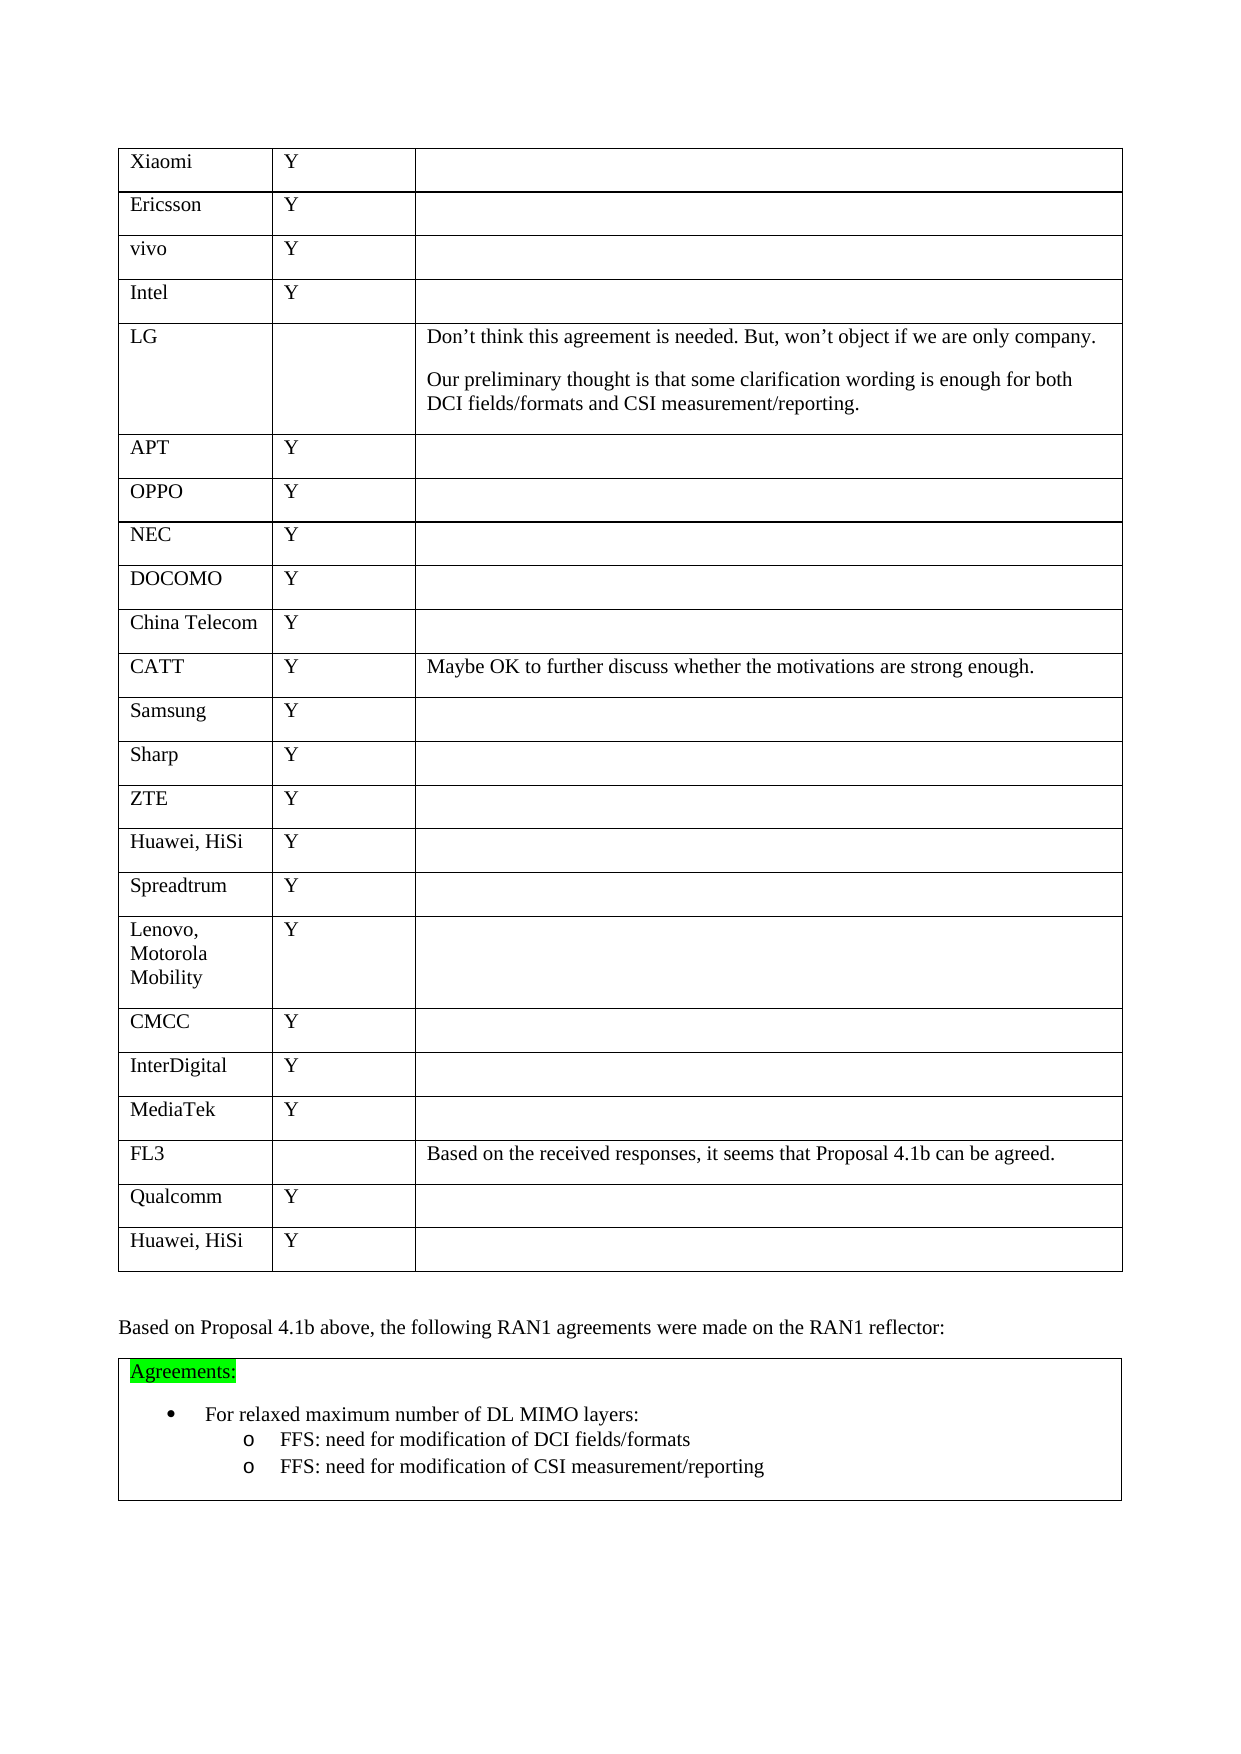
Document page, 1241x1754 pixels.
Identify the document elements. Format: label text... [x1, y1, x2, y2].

table_cell [416, 873, 1122, 916]
table_cell [416, 1009, 1122, 1052]
table_cell OPPO [119, 479, 272, 521]
table_cell Huawei, HiSi [119, 1228, 272, 1271]
table_cell Y [273, 873, 415, 916]
table_cell Y [273, 917, 415, 1008]
table_cell [273, 1141, 415, 1183]
table_cell Based on the received responses, it seems that Proposal 4.1b can be agreed. [416, 1141, 1122, 1183]
table_cell Huawei, HiSi [119, 829, 272, 872]
table_cell [416, 742, 1122, 784]
table_cell China Telecom [119, 610, 272, 653]
table_cell [416, 1097, 1122, 1139]
table_cell [416, 917, 1122, 1008]
table_cell Qualcomm [119, 1185, 272, 1227]
table_cell Y [273, 523, 415, 565]
table_cell vivo [119, 236, 272, 279]
table_cell Y [273, 1097, 415, 1139]
table_cell [416, 149, 1122, 191]
table_cell APT [119, 435, 272, 477]
table_cell Y [273, 193, 415, 235]
table_cell Y [273, 654, 415, 697]
table_cell CMCC [119, 1009, 272, 1052]
table_cell FL3 [119, 1141, 272, 1183]
table_cell [416, 1185, 1122, 1227]
table_cell [416, 698, 1122, 741]
table_cell MediaTek [119, 1097, 272, 1139]
table_cell Xiaomi [119, 149, 272, 191]
table_cell Sharp [119, 742, 272, 784]
table_cell Y [273, 149, 415, 191]
table_cell Y [273, 566, 415, 609]
table_cell Maybe OK to further discuss whether the motivations are strong enough. [416, 654, 1122, 697]
table_cell Lenovo, Motorola Mobility [119, 917, 272, 1008]
table_cell Y [273, 435, 415, 477]
table_cell Y [273, 1228, 415, 1271]
table_cell [416, 236, 1122, 279]
table_cell DOCOMO [119, 566, 272, 609]
table_cell [416, 523, 1122, 565]
table_header Agreements: For relaxed maximum number of DL MIMO layers: FFS: need for modification of DCI fields/formats FFS: need for modification of CSI measurement/reporting [119, 1359, 1121, 1499]
table_cell Don’t think this agreement is needed. But, won’t object if we are only company. Our preliminary thought is that some clarification wording is enough for both DCI fields/formats and CSI measurement/reporting. [416, 324, 1122, 434]
table_cell [416, 280, 1122, 323]
table_cell Spreadtrum [119, 873, 272, 916]
table_cell Y [273, 698, 415, 741]
table_cell [416, 829, 1122, 872]
table_cell ZTE [119, 786, 272, 828]
table_cell Y [273, 610, 415, 653]
table_cell [416, 1228, 1122, 1271]
table_cell NEC [119, 523, 272, 565]
table_cell [416, 193, 1122, 235]
table_cell [273, 324, 415, 434]
table_cell Intel [119, 280, 272, 323]
table_cell Y [273, 1053, 415, 1096]
table_cell [416, 479, 1122, 521]
table_cell Y [273, 280, 415, 323]
table_cell Y [273, 1009, 415, 1052]
table_cell Y [273, 829, 415, 872]
table_cell CATT [119, 654, 272, 697]
table_cell [416, 610, 1122, 653]
table_cell Ericsson [119, 193, 272, 235]
table_cell LG [119, 324, 272, 434]
table_cell [416, 786, 1122, 828]
table_cell Y [273, 479, 415, 521]
table_cell Y [273, 786, 415, 828]
table_cell Samsung [119, 698, 272, 741]
text Based on Proposal 4.1b above, the following RAN1 agreements were made on the RAN1 reflector: [118, 1315, 1122, 1339]
table_cell Y [273, 1185, 415, 1227]
table_cell Y [273, 236, 415, 279]
table_cell [416, 566, 1122, 609]
table_cell Y [273, 742, 415, 784]
table_cell [416, 1053, 1122, 1096]
table_cell [416, 435, 1122, 477]
table_cell InterDigital [119, 1053, 272, 1096]
